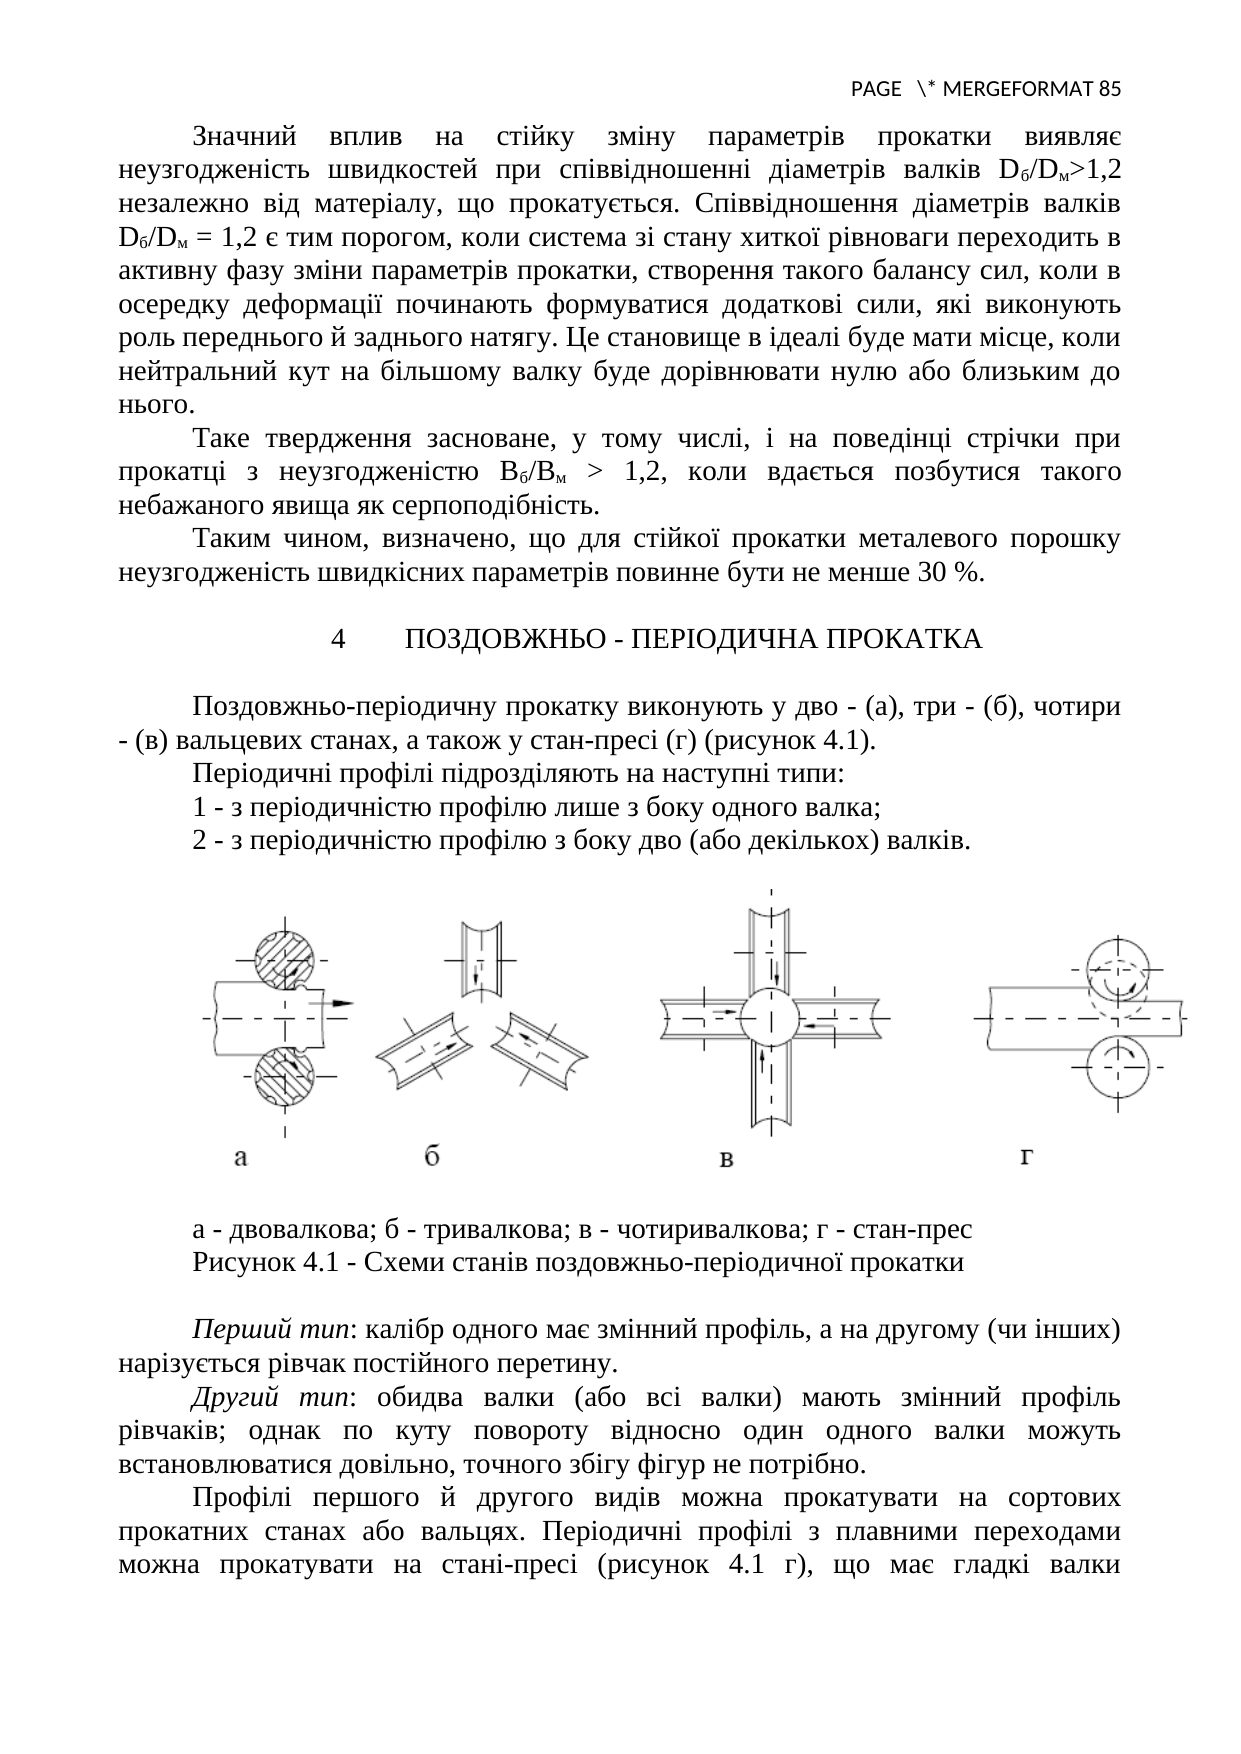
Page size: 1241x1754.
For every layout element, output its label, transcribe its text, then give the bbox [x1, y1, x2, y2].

text Таке твердження засноване, у тому числі, і на поведінці стрічки при прокатці з неузгодженістю Вб/Вм > 1,2, коли вдається позбутися такого небажаного явища як серпоподібність. [118, 420, 1122, 521]
text а - двовалкова; б - тривалкова; в - чотиривалкова; г - стан-прес [118, 1211, 1122, 1244]
text 1 - з періодичністю профілю лише з боку одного валка; [118, 789, 1122, 822]
text Другий тип: обидва валки (або всі валки) мають змінний профіль рівчаків; однак по куту повороту відносно один одного валки можуть встановлюватися довільно, точного збігу фігур не потрібно. [118, 1379, 1122, 1479]
list поздовжньо - періодична прокатка [118, 621, 1122, 655]
text 2 - з періодичністю профілю з боку дво (або декількох) валків. [118, 822, 1122, 856]
text Значний вплив на стійку зміну параметрів прокатки виявляє неузгодженість швидкостей при співвідношенні діаметрів валків Dб/Dм>1,2 незалежно від матеріалу, що прокатується. Співвідношення діаметрів валків Dб/Dм = 1,2 є тим порогом, коли система зі стану хиткої рівноваги переходить в активну фазу зміни параметрів прокатки, створення такого балансу сил, коли в осередку деформації починають формуватися додаткові сили, які виконують роль переднього й заднього натягу. Це становище в ідеалі буде мати місце, коли нейтральний кут на більшому валку буде дорівнювати нулю або близьким до нього. [118, 118, 1122, 420]
text Перший тип: калібр одного має змінний профіль, а на другому (чи інших) нарізується рівчак постійного перетину. [118, 1312, 1122, 1379]
text Періодичні профілі підрозділяють на наступні типи: [118, 755, 1122, 789]
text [118, 1479, 1122, 1580]
text Таким чином, визначено, що для стійкої прокатки металевого порошку неузгодженість швидкісних параметрів повинне бути не менше 30 %. [118, 521, 1122, 588]
text Поздовжньо-періодичну прокатку виконують у дво - (а), три - (б), чотири - (в) вальцевих станах, а також у стан-пресі (г) (рисунок 4.1). [118, 688, 1122, 755]
text Рисунок 4.1 - Схеми станів поздовжньо-періодичної прокатки [118, 1244, 1122, 1278]
